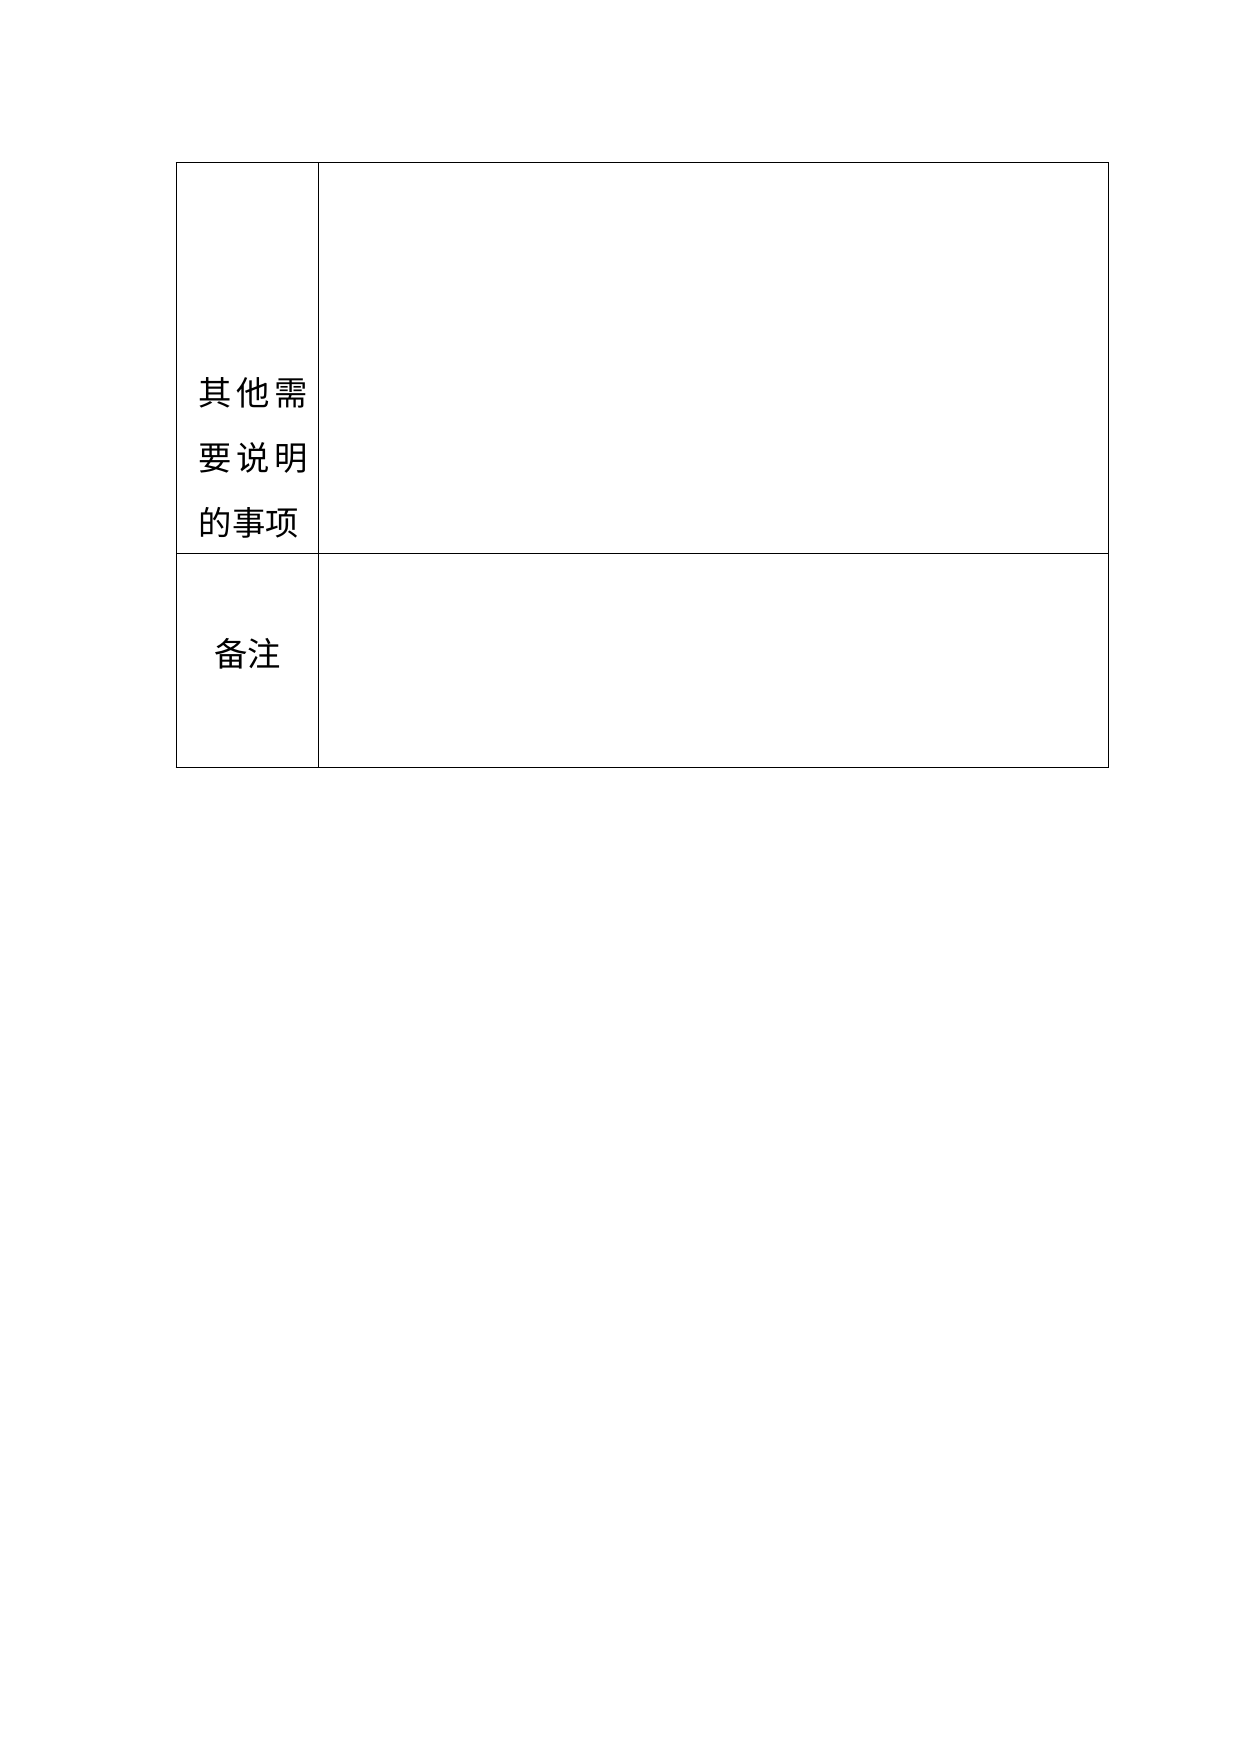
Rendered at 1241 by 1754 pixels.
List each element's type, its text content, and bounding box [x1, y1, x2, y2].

table_cell [319, 554, 1108, 767]
table_cell [319, 163, 1108, 553]
table_cell 其他需要说明的事项 [177, 163, 318, 553]
table_cell 备注 [177, 554, 318, 767]
